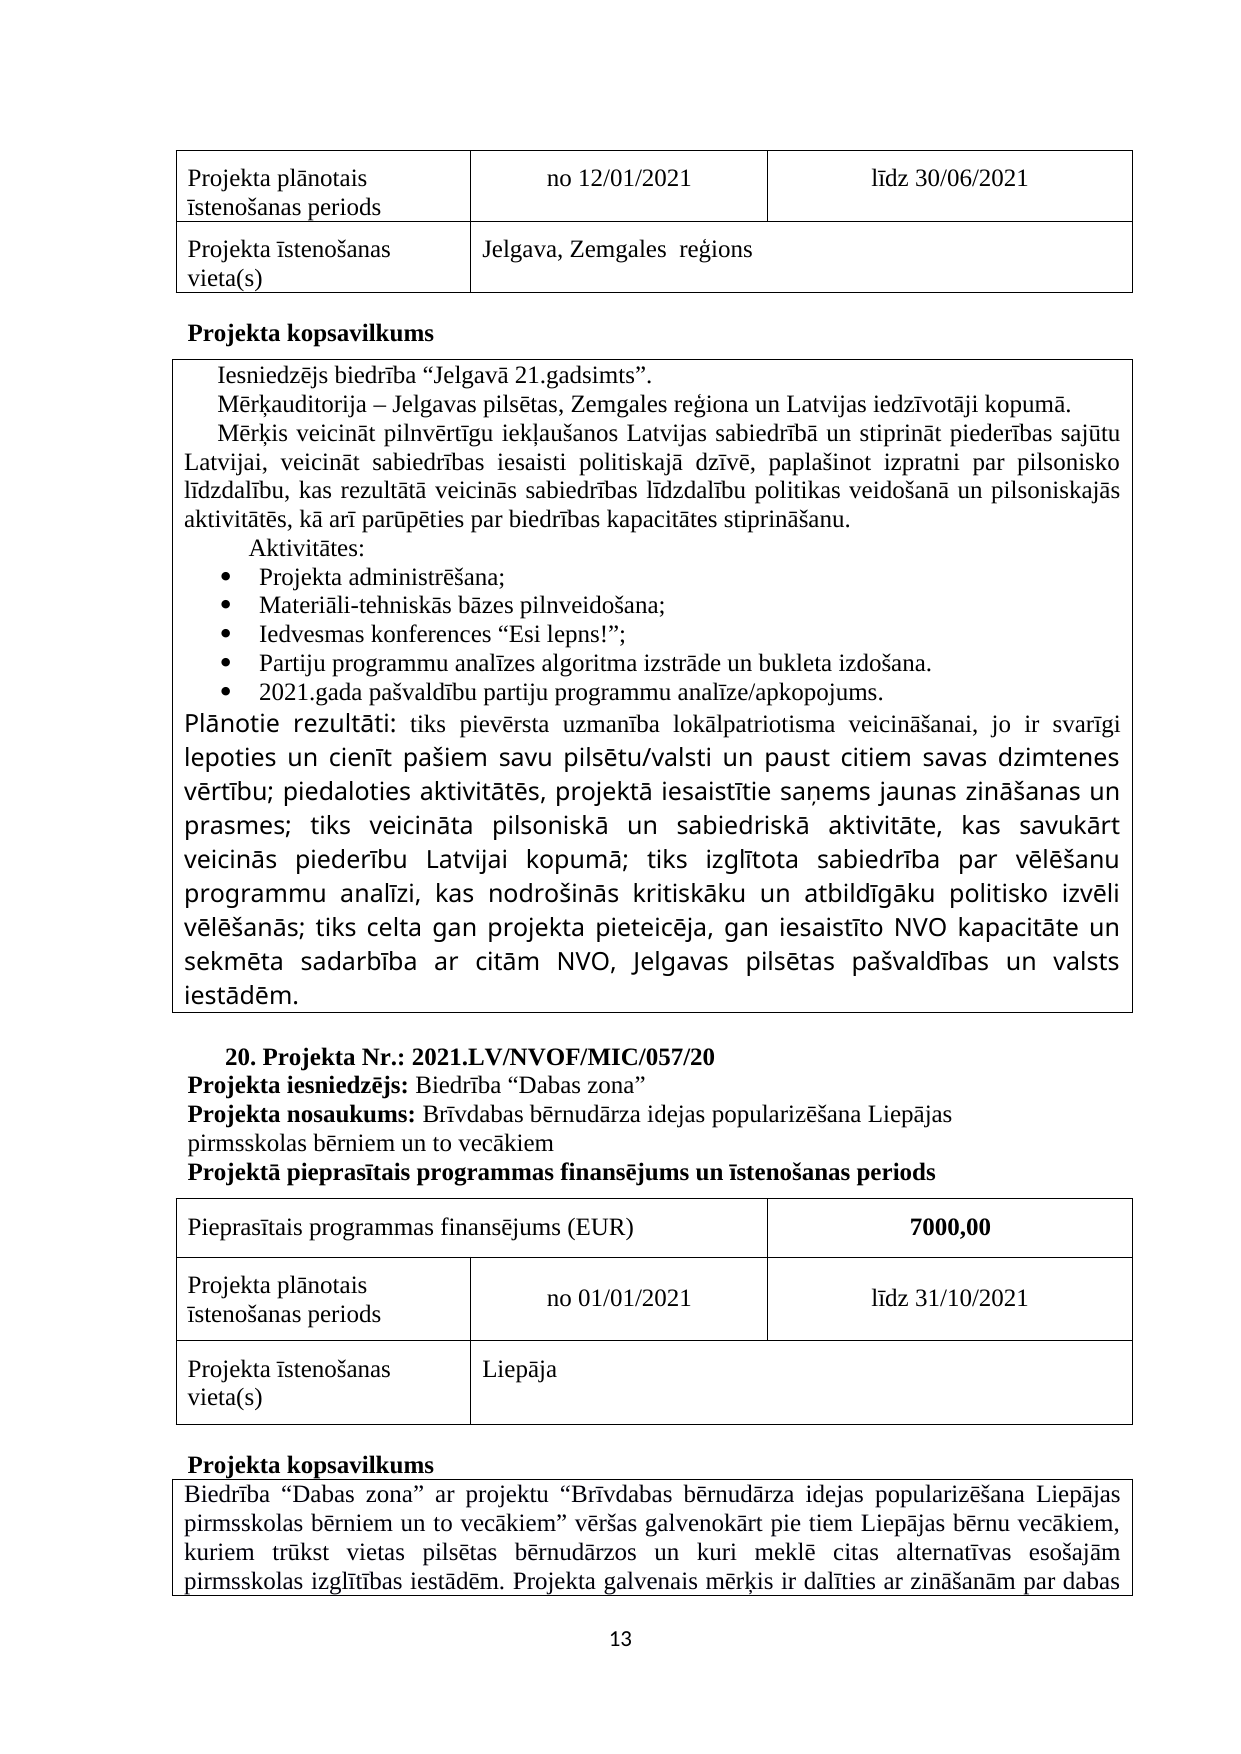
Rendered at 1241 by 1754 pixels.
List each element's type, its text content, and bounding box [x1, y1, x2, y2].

list Projekta Nr.: 2021.LV/NVOF/MIC/057/20 [225, 1042, 1053, 1071]
text Projektā pieprasītais programmas finansējums un īstenošanas periods [187, 1157, 1053, 1186]
text Projekta kopsavilkums [187, 1450, 1053, 1478]
table_cell Jelgava, Zemgales reģions [471, 222, 1132, 292]
table_cell līdz 31/10/2021 [768, 1258, 1132, 1340]
table_cell Projekta īstenošanas vieta(s) [177, 1341, 470, 1424]
text Projekta kopsavilkums [187, 318, 1053, 347]
text Projekta iesniedzējs: Biedrība “Dabas zona” [187, 1071, 1053, 1099]
table_cell no 12/01/2021 [471, 151, 767, 221]
table_header 7000,00 [768, 1199, 1132, 1257]
table_header Iesniedzējs biedrība “Jelgavā 21.gadsimts”. Mērķauditorija – Jelgavas pilsētas, Zemgales reģiona un Latvijas iedzīvotāji kopumā. Mērķis veicināt pilnvērtīgu iekļaušanos Latvijas sabiedrībā un stiprināt piederības sajūtu Latvijai, veicināt sabiedrības iesaisti politiskajā dzīvē, paplašinot izpratni par pilsonisko līdzdalību, kas rezultātā veicinās sabiedrības līdzdalību politikas veidošanā un pilsoniskajās aktivitātēs, kā arī parūpēties par biedrības kapacitātes stiprināšanu. Aktivitātes: Projekta administrēšana; Materiāli-tehniskās bāzes pilnveidošana; Iedvesmas konferences “Esi lepns!”; Partiju programmu analīzes algoritma izstrāde un bukleta izdošana. 2021.gada pašvaldību partiju programmu analīze/apkopojums. Plānotie rezultāti: tiks pievērsta uzmanība lokālpatriotisma veicināšanai, jo ir svarīgi lepoties un cienīt pašiem savu pilsētu/valsti un paust citiem savas dzimtenes vērtību; piedaloties aktivitātēs, projektā iesaistītie saņems jaunas zināšanas un prasmes; tiks veicināta pilsoniskā un sabiedriskā aktivitāte, kas savukārt veicinās piederību Latvijai kopumā; tiks izglītota sabiedrība par vēlēšanu programmu analīzi, kas nodrošinās kritiskāku un atbildīgāku politisko izvēli vēlēšanās; tiks celta gan projekta pieteicēja, gan iesaistīto NVO kapacitāte un sekmēta sadarbība ar citām NVO, Jelgavas pilsētas pašvaldības un valsts iestādēm. [173, 360, 1132, 1012]
table_cell Projekta plānotais īstenošanas periods [177, 1258, 470, 1340]
table_cell Projekta īstenošanas vieta(s) [177, 222, 470, 292]
table_cell no 01/01/2021 [471, 1258, 767, 1340]
text Projekta nosaukums: Brīvdabas bērnudārza idejas popularizēšana Liepājas pirmsskolas bērniem un to vecākiem [187, 1099, 1053, 1157]
table_header Pieprasītais programmas finansējums (EUR) [177, 1199, 767, 1257]
table_cell Projekta plānotais īstenošanas periods [177, 151, 470, 221]
table_cell Liepāja [471, 1341, 1132, 1424]
table_cell līdz 30/06/2021 [768, 151, 1132, 221]
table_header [173, 1480, 1132, 1594]
